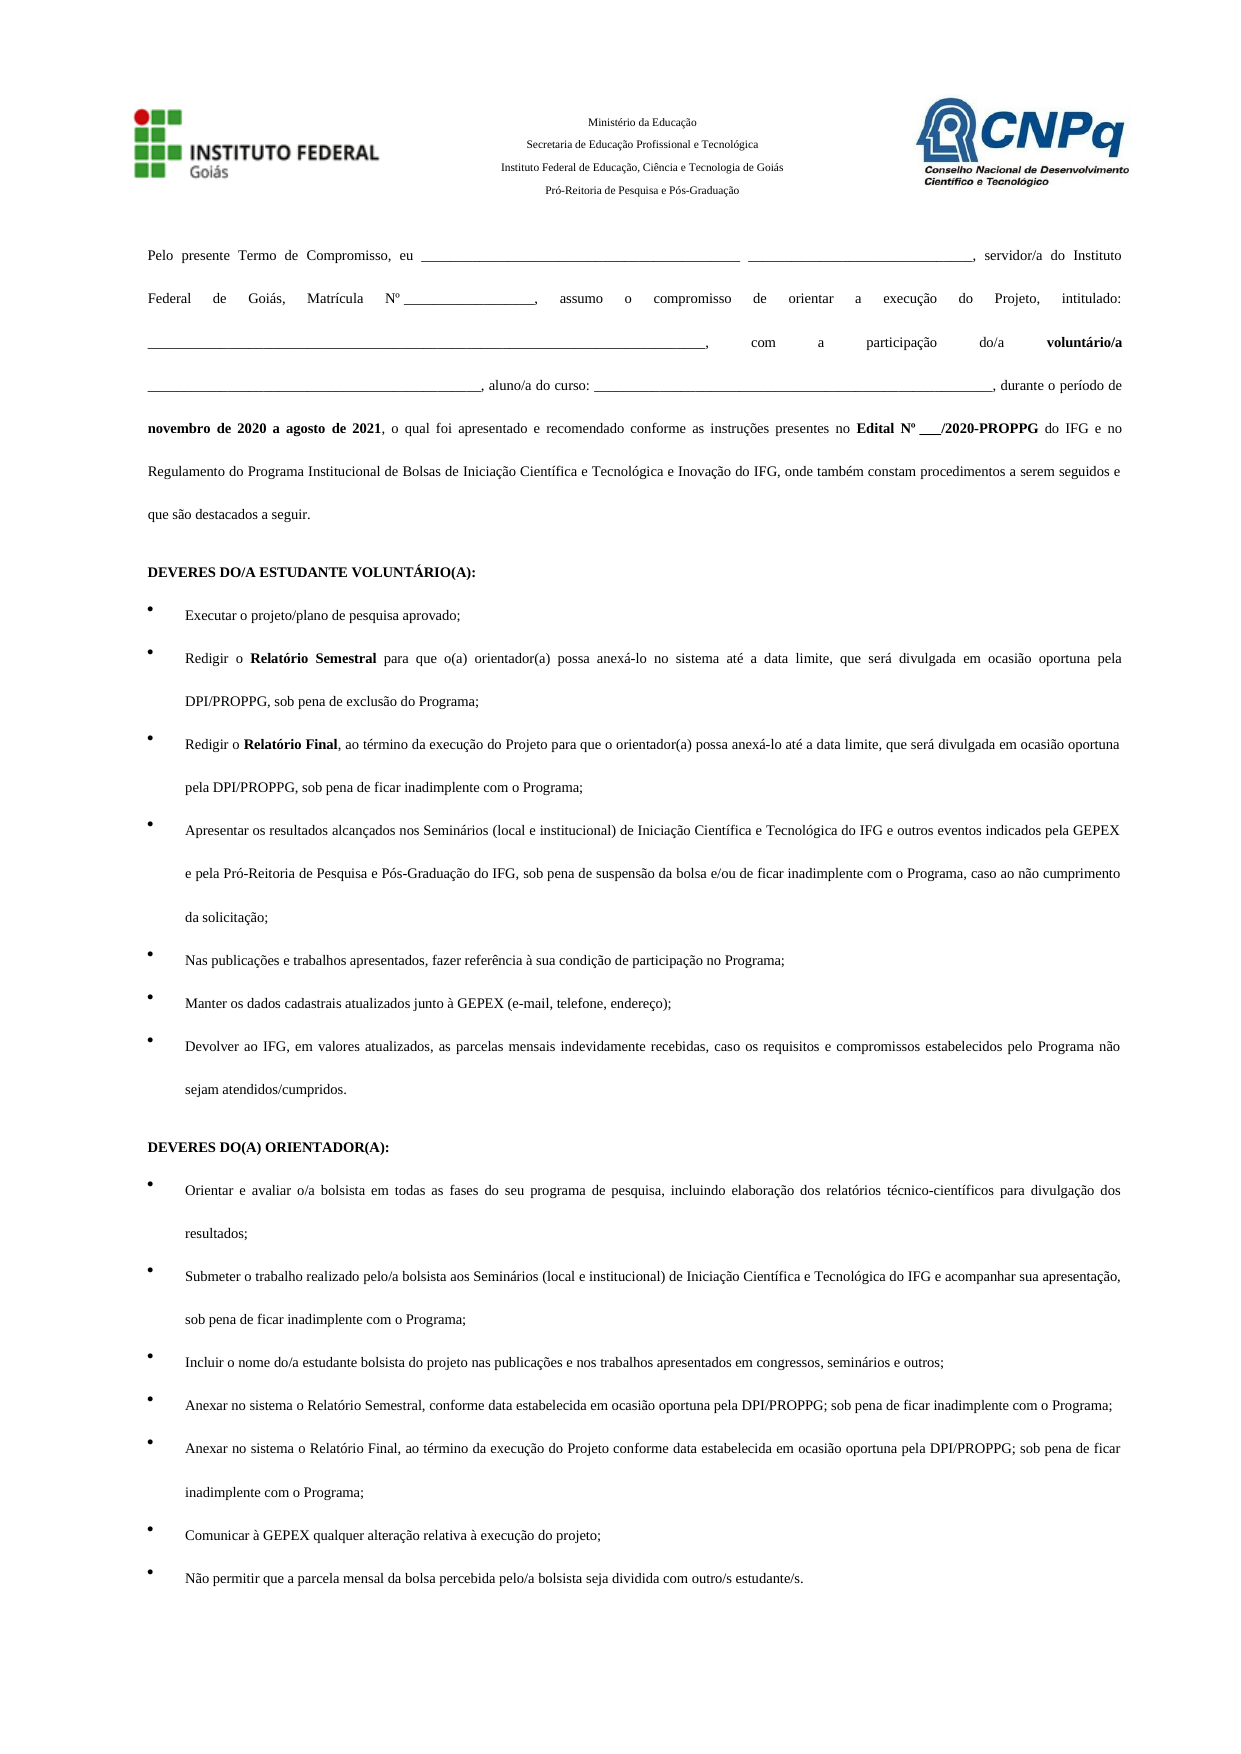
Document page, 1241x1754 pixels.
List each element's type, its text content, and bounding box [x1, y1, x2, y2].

picture [129, 102, 384, 184]
list Submeter o trabalho realizado pelo/a bolsista aos Seminários (local e institucional) de Iniciação Científica e Tecnológica do IFG e acompanhar sua apresentação, sob pena de ficar inadimplente com o Programa; [148, 1256, 1122, 1328]
picture [911, 94, 1137, 190]
list Orientar e avaliar o/a bolsista em todas as fases do seu programa de pesquisa, incluindo elaboração dos relatórios técnico-científicos para divulgação dos resultados; [148, 1169, 1122, 1241]
list Redigir o Relatório Semestral para que o(a) orientador(a) possa anexá-lo no sistema até a data limite, que será divulgada em ocasião oportuna pela DPI/PROPPG, sob pena de exclusão do Programa; [148, 638, 1122, 709]
list Manter os dados cadastrais atualizados junto à GEPEX (e-mail, telefone, endereço); [148, 983, 1122, 1011]
text Pelo presente Termo de Compromisso, eu ____________________________________________ _______________________________, servidor/a do Instituto Federal de Goiás, Matrícula Nº __________________, assumo o compromisso de orientar a execução do Projeto, intitulado: _____________________________________________________________________________, com a participação do/a voluntário/a ______________________________________________, aluno/a do curso: _______________________________________________________, durante o período de novembro de 2020 a agosto de 2021, o qual foi apresentado e recomendado conforme as instruções presentes no Edital Nº ___/2020-PROPPG do IFG e no Regulamento do Programa Institucional de Bolsas de Iniciação Científica e Tecnológica e Inovação do IFG, onde também constam procedimentos a serem seguidos e que são destacados a seguir. [147, 235, 1122, 523]
text DEVERES DO(A) ORIENTADOR(A): [147, 1126, 1122, 1155]
list Incluir o nome do/a estudante bolsista do projeto nas publicações e nos trabalhos apresentados em congressos, seminários e outros; [148, 1342, 1122, 1371]
list Anexar no sistema o Relatório Semestral, conforme data estabelecida em ocasião oportuna pela DPI/PROPPG; sob pena de ficar inadimplente com o Programa; [148, 1385, 1122, 1414]
text DEVERES DO/A ESTUDANTE VOLUNTÁRIO(A): [147, 551, 1122, 580]
list Nas publicações e trabalhos apresentados, fazer referência à sua condição de participação no Programa; [148, 939, 1122, 968]
list Redigir o Relatório Final, ao término da execução do Projeto para que o orientador(a) possa anexá-lo até a data limite, que será divulgada em ocasião oportuna pela DPI/PROPPG, sob pena de ficar inadimplente com o Programa; [148, 724, 1122, 796]
list Executar o projeto/plano de pesquisa aprovado; [148, 594, 1122, 623]
list Comunicar à GEPEX qualquer alteração relativa à execução do projeto; [148, 1514, 1122, 1543]
list Apresentar os resultados alcançados nos Seminários (local e institucional) de Iniciação Científica e Tecnológica do IFG e outros eventos indicados pela GEPEX e pela Pró-Reitoria de Pesquisa e Pós-Graduação do IFG, sob pena de suspensão da bolsa e/ou de ficar inadimplente com o Programa, caso ao não cumprimento da solicitação; [148, 810, 1122, 925]
list Anexar no sistema o Relatório Final, ao término da execução do Projeto conforme data estabelecida em ocasião oportuna pela DPI/PROPPG; sob pena de ficar inadimplente com o Programa; [148, 1428, 1122, 1500]
list Não permitir que a parcela mensal da bolsa percebida pelo/a bolsista seja dividida com outro/s estudante/s. [148, 1558, 1122, 1586]
list Devolver ao IFG, em valores atualizados, as parcelas mensais indevidamente recebidas, caso os requisitos e compromissos estabelecidos pelo Programa não sejam atendidos/cumpridos. [148, 1026, 1122, 1098]
